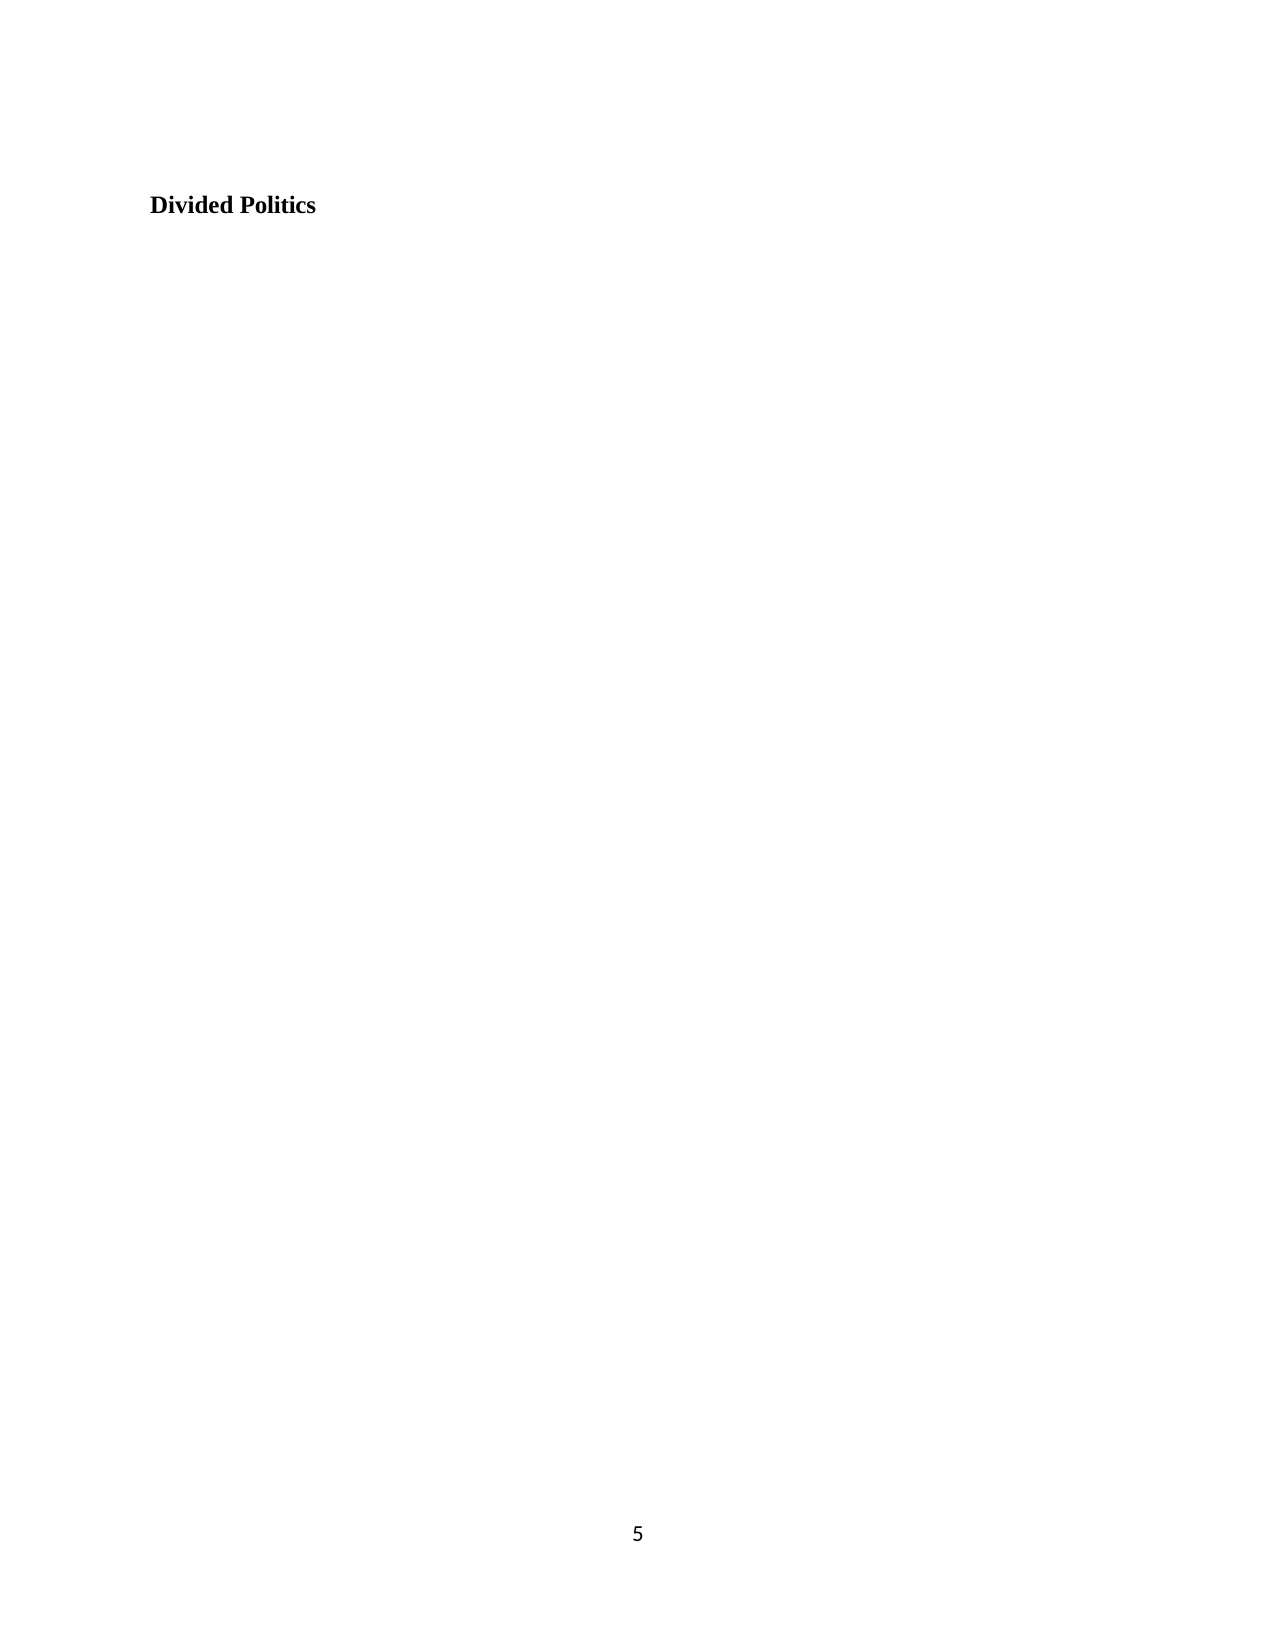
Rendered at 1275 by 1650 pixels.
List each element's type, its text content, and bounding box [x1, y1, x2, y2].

text Divided Politics [150, 190, 1135, 218]
